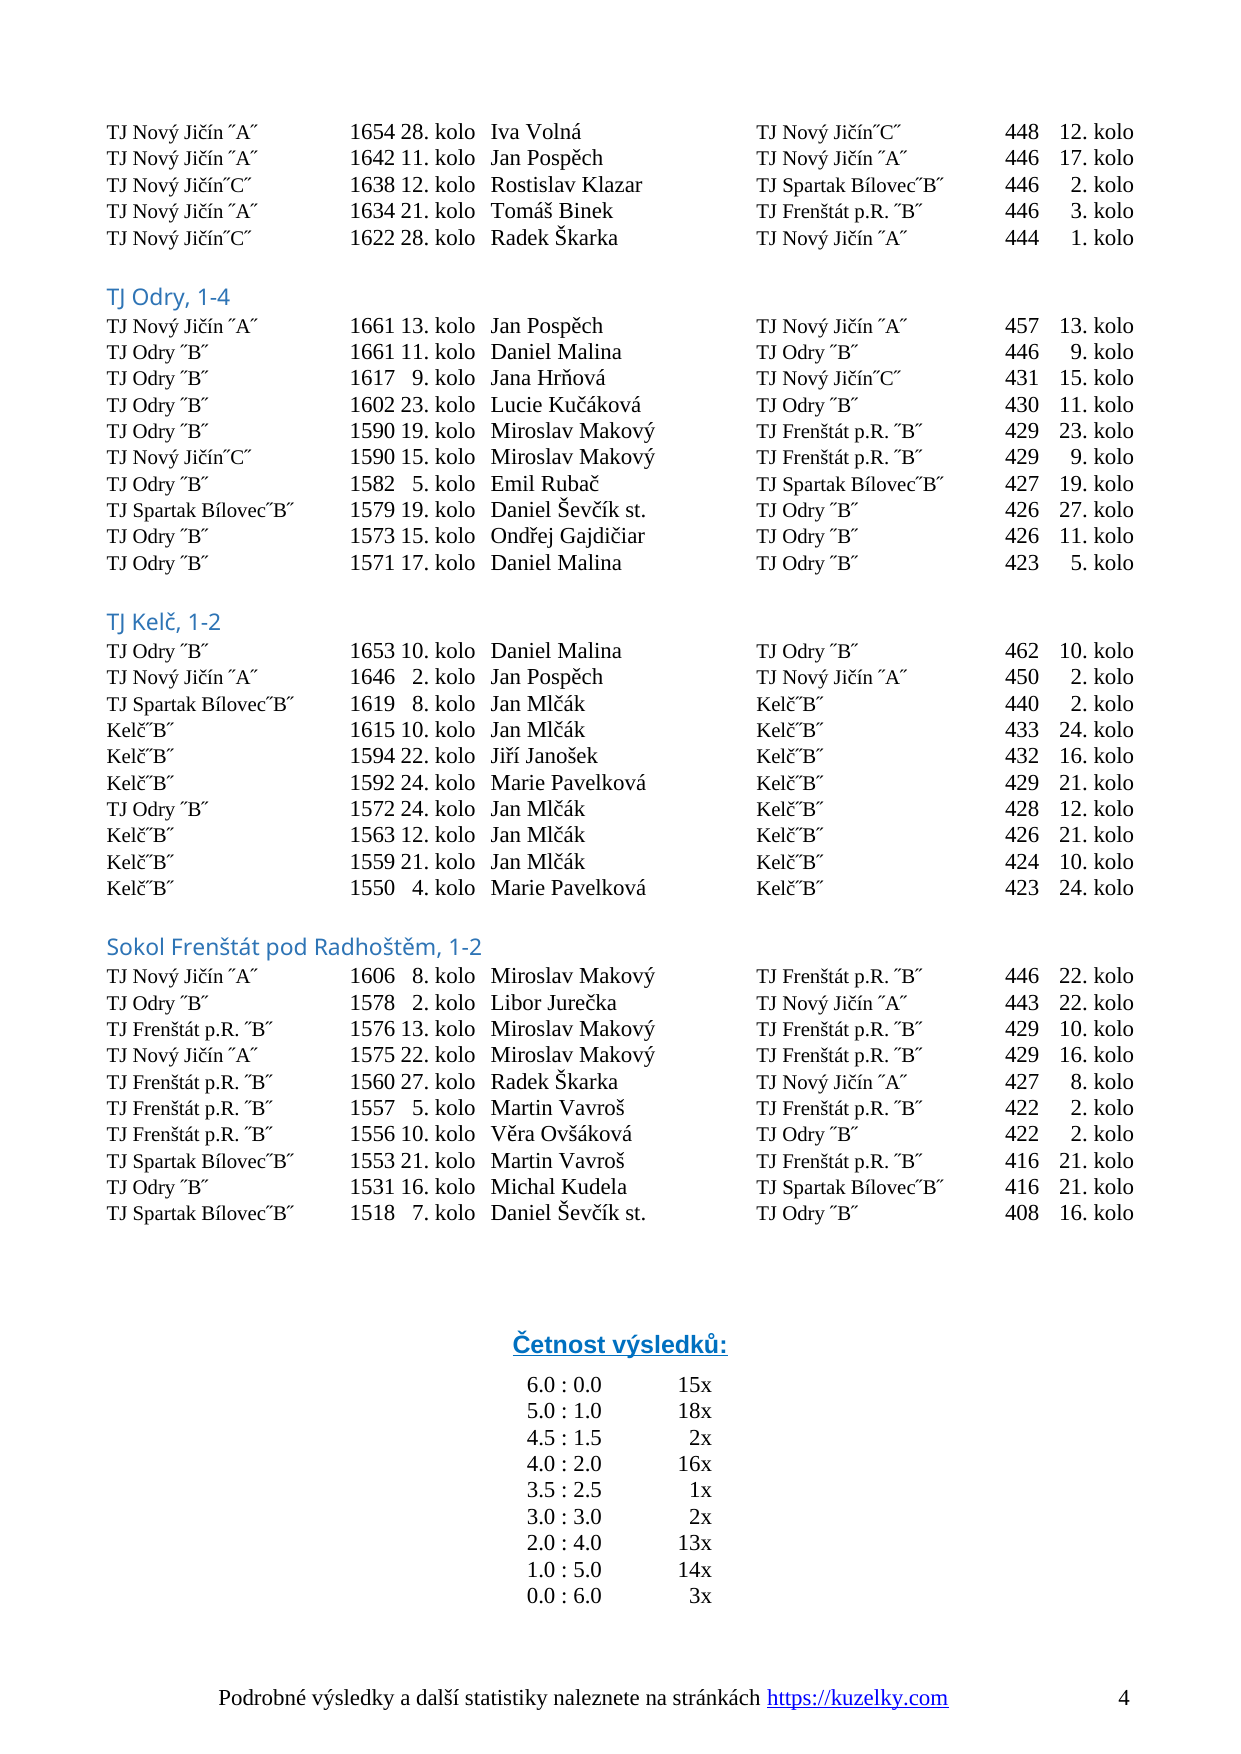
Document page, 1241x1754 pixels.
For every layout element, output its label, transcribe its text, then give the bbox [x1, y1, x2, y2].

text TJ Nový Jičín ˝A˝ 1646 2. kolo Jan Pospěch TJ Nový Jičín ˝A˝ 450 2. kolo [106, 663, 1134, 690]
text Kelč˝B˝ 1550 4. kolo Marie Pavelková Kelč˝B˝ 423 24. kolo [106, 874, 1134, 901]
text TJ Odry ˝B˝ 1582 5. kolo Emil Rubač TJ Spartak Bílovec˝B˝ 427 19. kolo [106, 470, 1134, 496]
text TJ Odry ˝B˝ 1573 15. kolo Ondřej Gajdičiar TJ Odry ˝B˝ 426 11. kolo [106, 522, 1134, 549]
text Kelč˝B˝ 1559 21. kolo Jan Mlčák Kelč˝B˝ 424 10. kolo [106, 848, 1134, 874]
text 1.0 : 5.0 14x [106, 1556, 1134, 1582]
text TJ Odry ˝B˝ 1661 11. kolo Daniel Malina TJ Odry ˝B˝ 446 9. kolo [106, 338, 1134, 364]
text 4.0 : 2.0 16x [106, 1450, 1134, 1477]
text TJ Spartak Bílovec˝B˝ 1518 7. kolo Daniel Ševčík st. TJ Odry ˝B˝ 408 16. kolo [106, 1199, 1134, 1226]
text TJ Frenštát p.R. ˝B˝ 1557 5. kolo Martin Vavroš TJ Frenštát p.R. ˝B˝ 422 2. kolo [106, 1094, 1134, 1120]
text Kelč˝B˝ 1592 24. kolo Marie Pavelková Kelč˝B˝ 429 21. kolo [106, 769, 1134, 795]
subtitle TJ Kelč, 1-2 [106, 606, 1134, 637]
text TJ Nový Jičín ˝A˝ 1661 13. kolo Jan Pospěch TJ Nový Jičín ˝A˝ 457 13. kolo [106, 312, 1134, 338]
text TJ Nový Jičín˝C˝ 1590 15. kolo Miroslav Makový TJ Frenštát p.R. ˝B˝ 429 9. kolo [106, 443, 1134, 470]
text TJ Nový Jičín˝C˝ 1638 12. kolo Rostislav Klazar TJ Spartak Bílovec˝B˝ 446 2. kolo [106, 171, 1134, 197]
text TJ Odry ˝B˝ 1578 2. kolo Libor Jurečka TJ Nový Jičín ˝A˝ 443 22. kolo [106, 989, 1134, 1015]
text TJ Spartak Bílovec˝B˝ 1579 19. kolo Daniel Ševčík st. TJ Odry ˝B˝ 426 27. kolo [106, 496, 1134, 522]
text TJ Odry ˝B˝ 1617 9. kolo Jana Hrňová TJ Nový Jičín˝C˝ 431 15. kolo [106, 364, 1134, 391]
text 3.5 : 2.5 1x [106, 1477, 1134, 1503]
text 0.0 : 6.0 3x [106, 1582, 1134, 1608]
text TJ Nový Jičín˝C˝ 1622 28. kolo Radek Škarka TJ Nový Jičín ˝A˝ 444 1. kolo [106, 223, 1134, 250]
text TJ Frenštát p.R. ˝B˝ 1560 27. kolo Radek Škarka TJ Nový Jičín ˝A˝ 427 8. kolo [106, 1068, 1134, 1094]
text Četnost výsledků: [94, 1330, 1145, 1359]
text 2.0 : 4.0 13x [106, 1529, 1134, 1556]
text TJ Odry ˝B˝ 1602 23. kolo Lucie Kučáková TJ Odry ˝B˝ 430 11. kolo [106, 391, 1134, 417]
text TJ Nový Jičín ˝A˝ 1642 11. kolo Jan Pospěch TJ Nový Jičín ˝A˝ 446 17. kolo [106, 144, 1134, 171]
subtitle TJ Odry, 1-4 [106, 280, 1134, 312]
text TJ Nový Jičín ˝A˝ 1575 22. kolo Miroslav Makový TJ Frenštát p.R. ˝B˝ 429 16. kolo [106, 1041, 1134, 1068]
text TJ Odry ˝B˝ 1571 17. kolo Daniel Malina TJ Odry ˝B˝ 423 5. kolo [106, 549, 1134, 575]
text TJ Odry ˝B˝ 1572 24. kolo Jan Mlčák Kelč˝B˝ 428 12. kolo [106, 795, 1134, 821]
text TJ Frenštát p.R. ˝B˝ 1576 13. kolo Miroslav Makový TJ Frenštát p.R. ˝B˝ 429 10. kolo [106, 1015, 1134, 1041]
text Kelč˝B˝ 1615 10. kolo Jan Mlčák Kelč˝B˝ 433 24. kolo [106, 716, 1134, 742]
text TJ Spartak Bílovec˝B˝ 1619 8. kolo Jan Mlčák Kelč˝B˝ 440 2. kolo [106, 690, 1134, 716]
text TJ Nový Jičín ˝A˝ 1654 28. kolo Iva Volná TJ Nový Jičín˝C˝ 448 12. kolo [106, 118, 1134, 144]
text 4.5 : 1.5 2x [106, 1424, 1134, 1450]
text TJ Frenštát p.R. ˝B˝ 1556 10. kolo Věra Ovšáková TJ Odry ˝B˝ 422 2. kolo [106, 1120, 1134, 1147]
text TJ Odry ˝B˝ 1590 19. kolo Miroslav Makový TJ Frenštát p.R. ˝B˝ 429 23. kolo [106, 417, 1134, 443]
text TJ Odry ˝B˝ 1531 16. kolo Michal Kudela TJ Spartak Bílovec˝B˝ 416 21. kolo [106, 1173, 1134, 1199]
text Kelč˝B˝ 1563 12. kolo Jan Mlčák Kelč˝B˝ 426 21. kolo [106, 821, 1134, 848]
text 5.0 : 1.0 18x [106, 1397, 1134, 1424]
text TJ Odry ˝B˝ 1653 10. kolo Daniel Malina TJ Odry ˝B˝ 462 10. kolo [106, 637, 1134, 663]
text Kelč˝B˝ 1594 22. kolo Jiří Janošek Kelč˝B˝ 432 16. kolo [106, 742, 1134, 769]
text 6.0 : 0.0 15x [106, 1371, 1134, 1397]
subtitle Sokol Frenštát pod Radhoštěm, 1-2 [106, 931, 1134, 962]
text TJ Spartak Bílovec˝B˝ 1553 21. kolo Martin Vavroš TJ Frenštát p.R. ˝B˝ 416 21. kolo [106, 1147, 1134, 1173]
text 3.0 : 3.0 2x [106, 1503, 1134, 1529]
text TJ Nový Jičín ˝A˝ 1606 8. kolo Miroslav Makový TJ Frenštát p.R. ˝B˝ 446 22. kolo [106, 962, 1134, 989]
text TJ Nový Jičín ˝A˝ 1634 21. kolo Tomáš Binek TJ Frenštát p.R. ˝B˝ 446 3. kolo [106, 197, 1134, 223]
